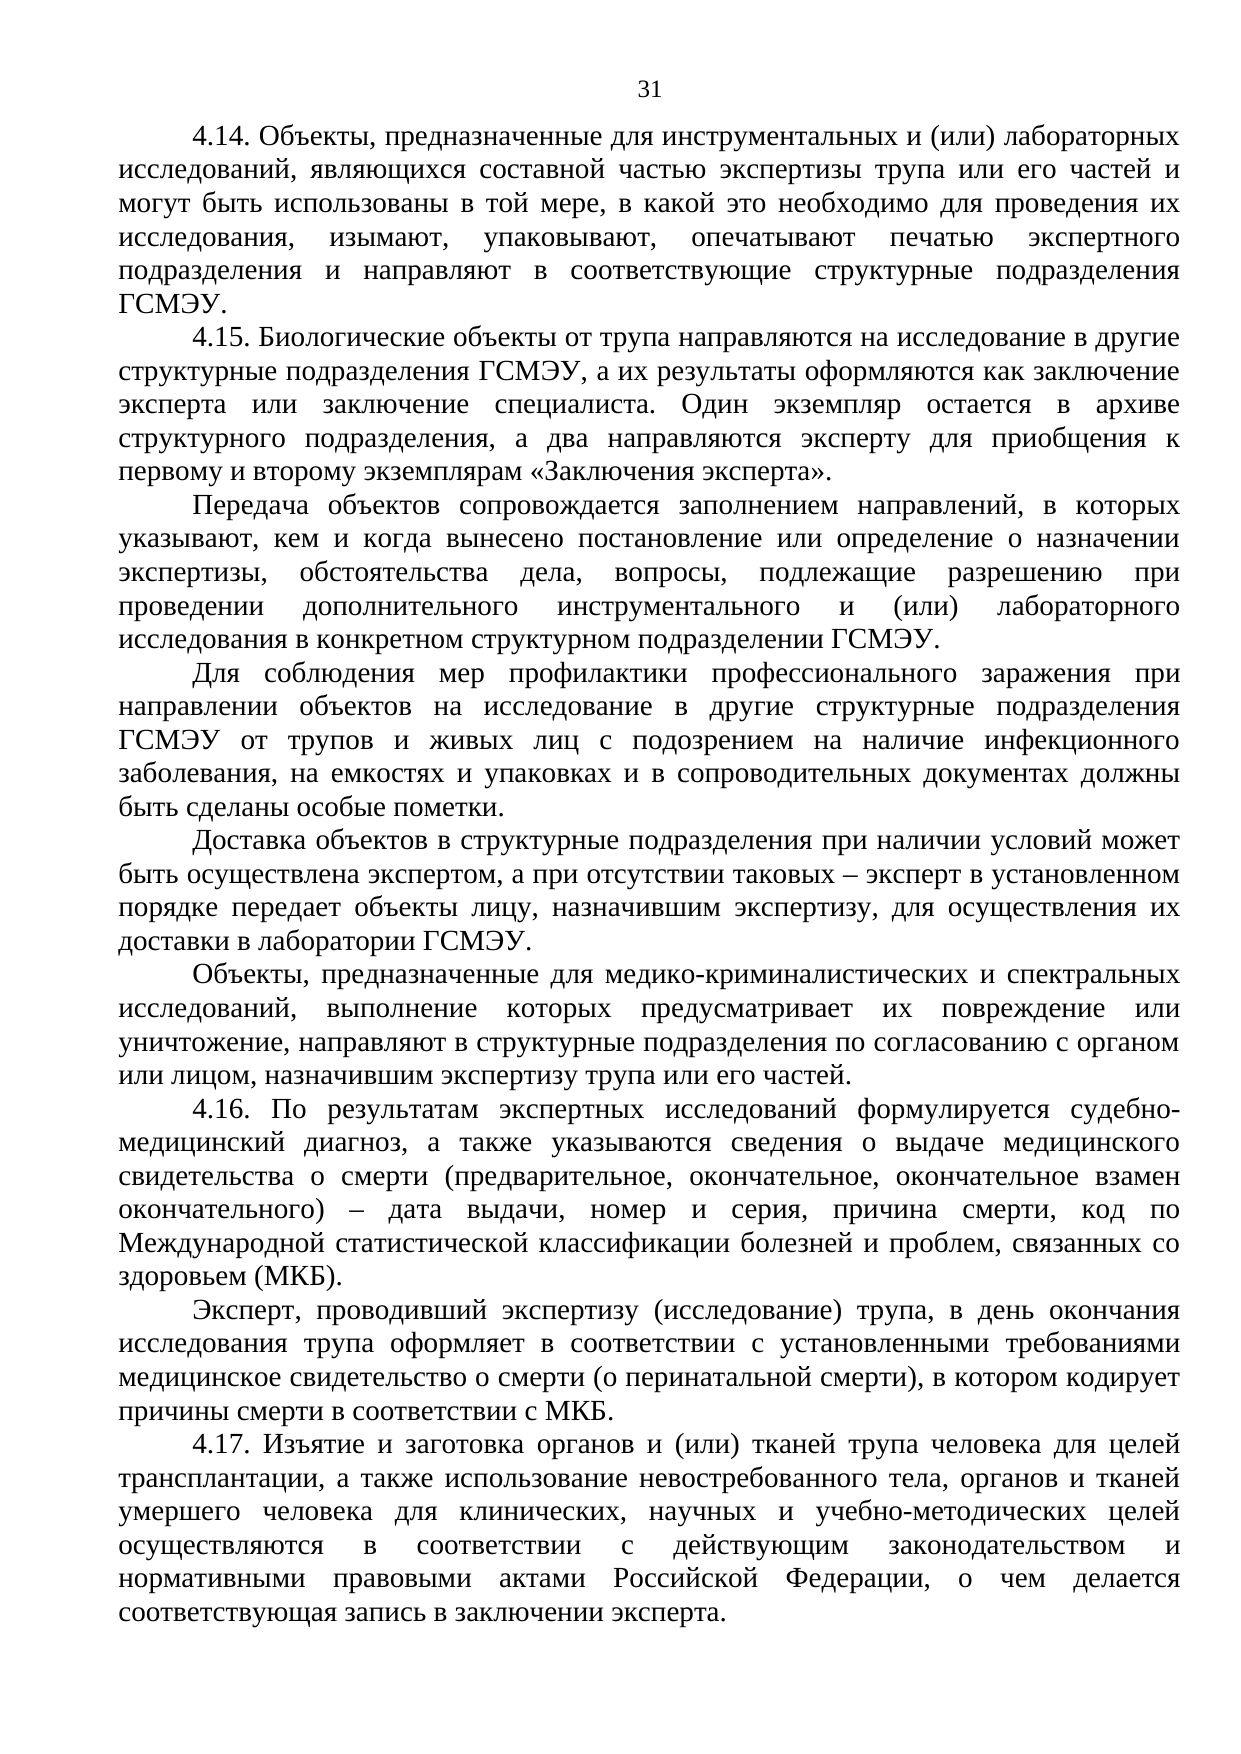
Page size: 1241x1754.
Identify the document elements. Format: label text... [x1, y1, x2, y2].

text 4.15. Биологические объекты от трупа направляются на исследование в другие структурные подразделения ГСМЭУ, а их результаты оформляются как заключение эксперта или заключение специалиста. Один экземпляр остается в архиве структурного подразделения, а два направляются эксперту для приобщения к первому и второму экземплярам «Заключения эксперта». [118, 319, 1181, 487]
text Объекты, предназначенные для медико-криминалистических и спектральных исследований, выполнение которых предусматривает их повреждение или уничтожение, направляют в структурные подразделения по согласованию с органом или лицом, назначившим экспертизу трупа или его частей. [118, 957, 1181, 1091]
text 4.14. Объекты, предназначенные для инструментальных и (или) лабораторных исследований, являющихся составной частью экспертизы трупа или его частей и могут быть использованы в той мере, в какой это необходимо для проведения их исследования, изымают, упаковывают, опечатывают печатью экспертного подразделения и направляют в соответствующие структурные подразделения ГСМЭУ. [118, 118, 1181, 319]
text Передача объектов сопровождается заполнением направлений, в которых указывают, кем и когда вынесено постановление или определение о назначении экспертизы, обстоятельства дела, вопросы, подлежащие разрешению при проведении дополнительного инструментального и (или) лабораторного исследования в конкретном структурном подразделении ГСМЭУ. [118, 487, 1181, 655]
text 4.16. По результатам экспертных исследований формулируется судебно-медицинский диагноз, а также указываются сведения о выдаче медицинского свидетельства о смерти (предварительное, окончательное, окончательное взамен окончательного) – дата выдачи, номер и серия, причина смерти, код по Международной статистической классификации болезней и проблем, связанных со здоровьем (МКБ). [118, 1091, 1181, 1292]
text Для соблюдения мер профилактики профессионального заражения при направлении объектов на исследование в другие структурные подразделения ГСМЭУ от трупов и живых лиц с подозрением на наличие инфекционного заболевания, на емкостях и упаковках и в сопроводительных документах должны быть сделаны особые пометки. [118, 655, 1181, 822]
text 4.17. Изъятие и заготовка органов и (или) тканей трупа человека для целей трансплантации, а также использование невостребованного тела, органов и тканей умершего человека для клинических, научных и учебно-методических целей осуществляются в соответствии с действующим законодательством и нормативными правовыми актами Российской Федерации, о чем делается соответствующая запись в заключении эксперта. [118, 1426, 1181, 1627]
text Эксперт, проводивший экспертизу (исследование) трупа, в день окончания исследования трупа оформляет в соответствии с установленными требованиями медицинское свидетельство о смерти (о перинатальной смерти), в котором кодирует причины смерти в соответствии с МКБ. [118, 1292, 1181, 1426]
text Доставка объектов в структурные подразделения при наличии условий может быть осуществлена экспертом, а при отсутствии таковых – эксперт в установленном порядке передает объекты лицу, назначившим экспертизу, для осуществления их доставки в лаборатории ГСМЭУ. [118, 822, 1181, 957]
